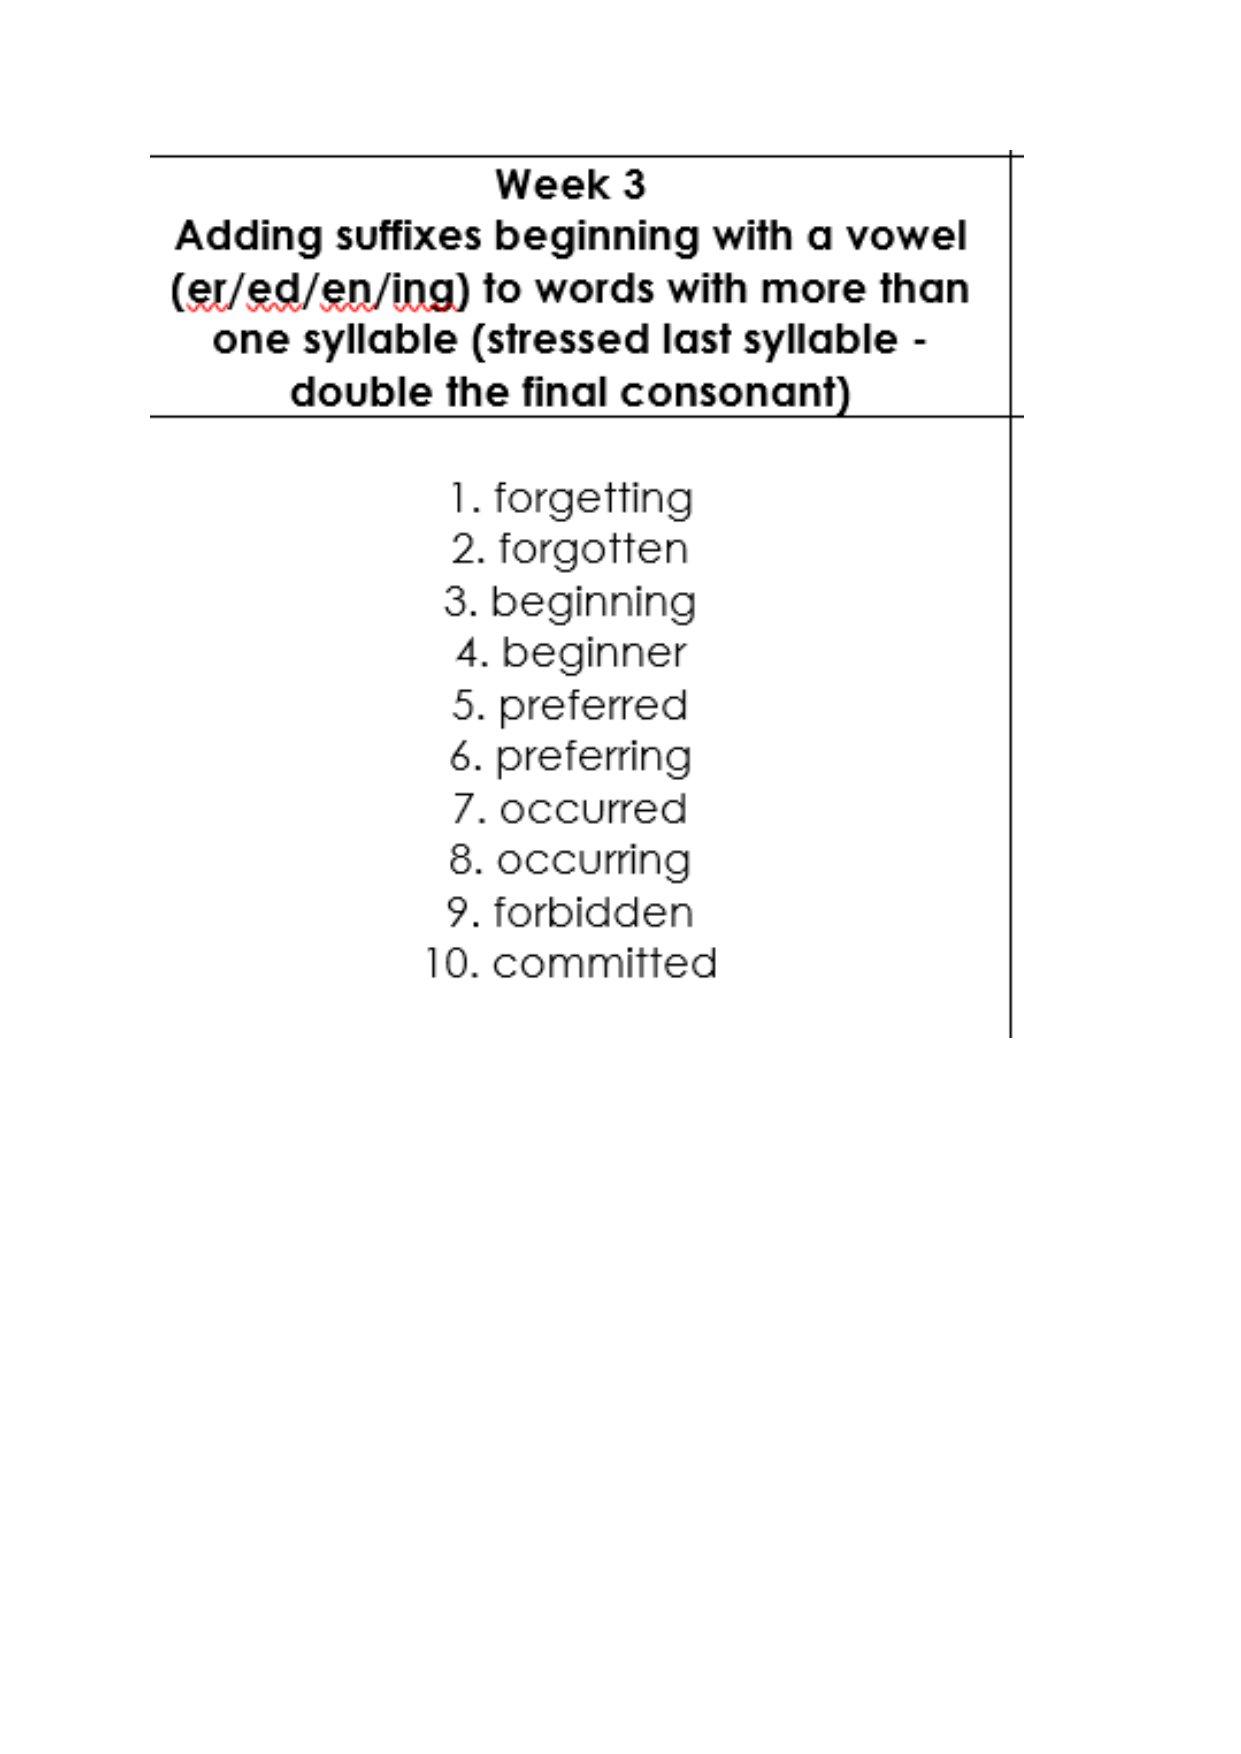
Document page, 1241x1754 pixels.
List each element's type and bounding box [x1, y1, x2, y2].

picture [150, 150, 1024, 1038]
